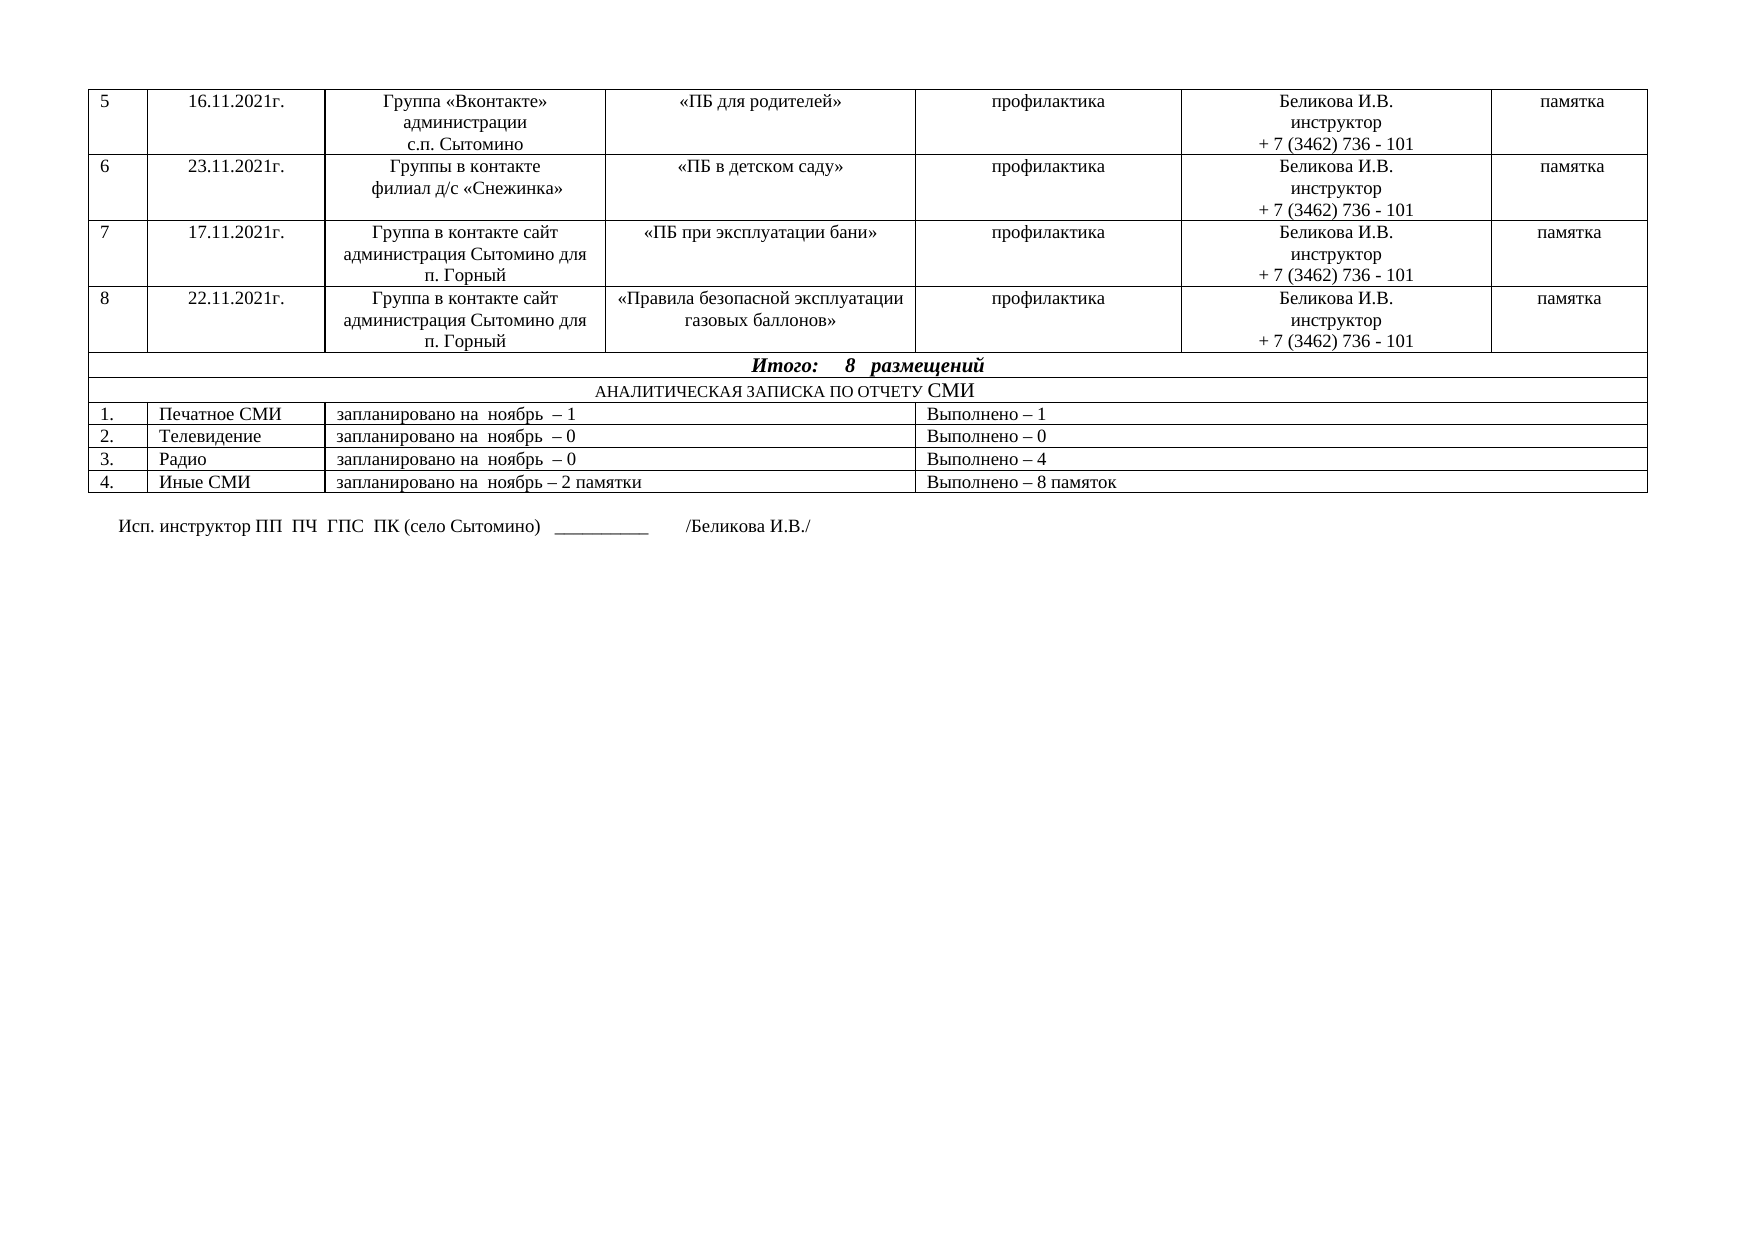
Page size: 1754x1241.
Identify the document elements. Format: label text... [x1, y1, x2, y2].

table_cell Выполнено – 8 памяток [916, 471, 1647, 492]
table_cell Выполнено – 1 [916, 403, 1647, 424]
table_cell Иные СМИ [148, 471, 324, 492]
table_cell Печатное СМИ [148, 403, 324, 424]
table_cell Беликова И.В. инструктор + 7 (3462) 736 - 101 [1182, 221, 1491, 286]
table_cell 8 [89, 287, 147, 352]
table_cell профилактика [916, 155, 1181, 220]
text Исп. инструктор ПП ПЧ ГПС ПК (село Сытомино) __________ /Беликова И.В./ [118, 515, 1636, 536]
table_cell 5 [89, 90, 147, 154]
table_cell памятка [1492, 155, 1647, 220]
table_cell профилактика [916, 287, 1181, 352]
table_cell Беликова И.В. инструктор + 7 (3462) 736 - 101 [1182, 287, 1491, 352]
table_cell памятка [1492, 287, 1647, 352]
table_cell запланировано на ноябрь – 1 [326, 403, 915, 424]
table_cell памятка [1492, 221, 1647, 286]
table_cell запланировано на ноябрь – 0 [326, 448, 915, 469]
table_cell 17.11.2021г. [148, 221, 324, 286]
table_cell Группы в контакте филиал д/с «Снежинка» [326, 155, 605, 220]
table_cell АНАЛИТИЧЕСКАЯ ЗАПИСКА ПО ОТЧЕТУ СМИ [89, 378, 1647, 402]
table_cell профилактика [916, 90, 1181, 154]
table_cell «ПБ для родителей» [606, 90, 915, 154]
table_cell Выполнено – 0 [916, 425, 1647, 447]
table_cell 23.11.2021г. [148, 155, 324, 220]
table_cell памятка [1492, 90, 1647, 154]
table_cell «Правила безопасной эксплуатации газовых баллонов» [606, 287, 915, 352]
table_cell 6 [89, 155, 147, 220]
table_cell 16.11.2021г. [148, 90, 324, 154]
table_cell 22.11.2021г. [148, 287, 324, 352]
table_cell 1. [89, 403, 147, 424]
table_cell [1182, 90, 1491, 154]
table_cell «ПБ в детском саду» [606, 155, 915, 220]
table_cell запланировано на ноябрь – 0 [326, 425, 915, 447]
table_cell профилактика [916, 221, 1181, 286]
table_cell «ПБ при эксплуатации бани» [606, 221, 915, 286]
table_cell Группа в контакте сайт администрация Сытомино для п. Горный [326, 221, 605, 286]
table_cell Группа «Вконтакте» администрации с.п. Сытомино [326, 90, 605, 154]
table_cell Выполнено – 4 [916, 448, 1647, 469]
table_cell Радио [148, 448, 324, 469]
table_cell 4. [89, 471, 147, 492]
table_cell Итого: 8 размещений [89, 353, 1647, 377]
table_cell запланировано на ноябрь – 2 памятки [326, 471, 915, 492]
table_cell 2. [89, 425, 147, 447]
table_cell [1182, 155, 1491, 220]
table_cell Группа в контакте сайт администрация Сытомино для п. Горный [326, 287, 605, 352]
table_cell 3. [89, 448, 147, 469]
table_cell Телевидение [148, 425, 324, 447]
table_cell 7 [89, 221, 147, 286]
